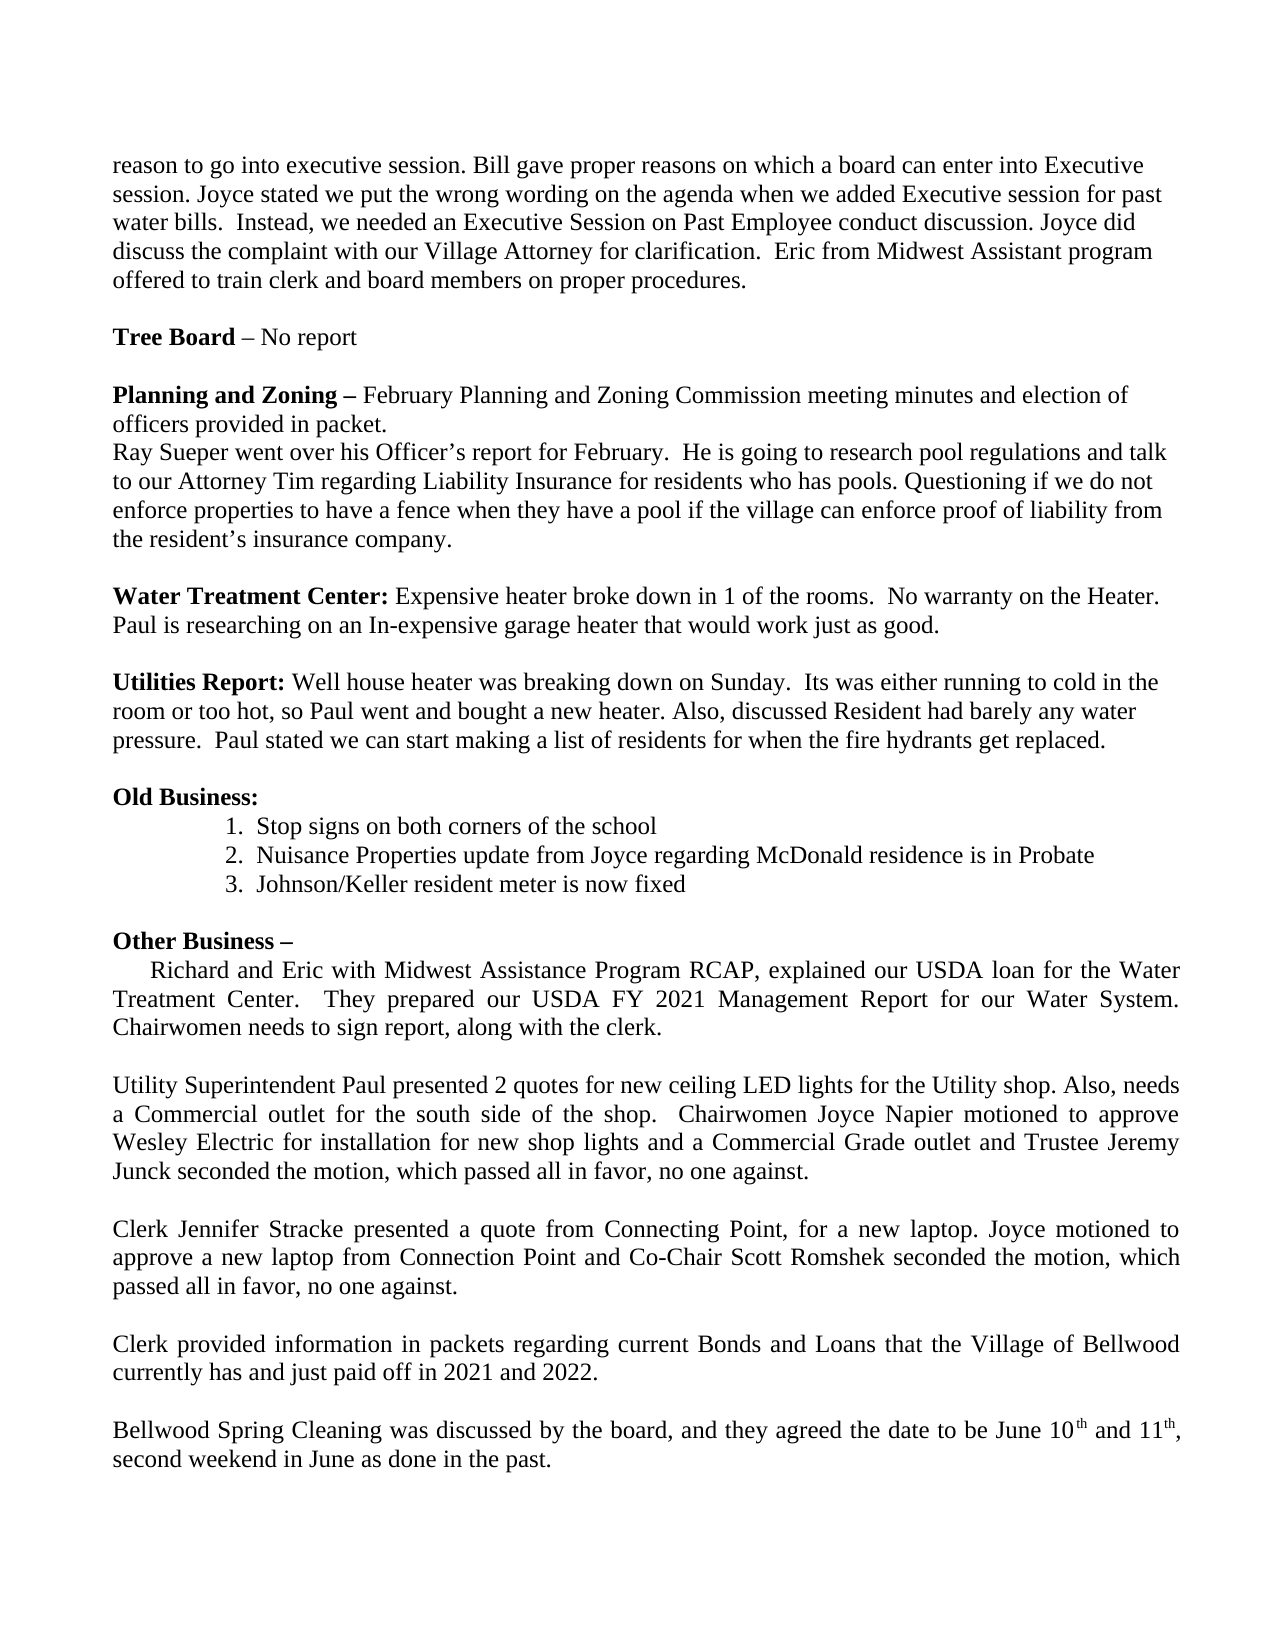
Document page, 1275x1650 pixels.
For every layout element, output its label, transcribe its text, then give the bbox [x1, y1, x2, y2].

text 1. Stop signs on both corners of the school [112, 811, 1181, 840]
text Clerk provided information in packets regarding current Bonds and Loans that the Village of Bellwood currently has and just paid off in 2021 and 2022. [112, 1329, 1181, 1386]
text Richard and Eric with Midwest Assistance Program RCAP, explained our USDA loan for the Water Treatment Center. They prepared our USDA FY 2021 Management Report for our Water System. Chairwomen needs to sign report, along with the clerk. [112, 955, 1181, 1041]
text Other Business – [112, 926, 1181, 955]
text Tree Board – No report [112, 322, 1181, 351]
text Water Treatment Center: Expensive heater broke down in 1 of the rooms. No warranty on the Heater. Paul is researching on an In-expensive garage heater that would work just as good. [112, 581, 1181, 639]
text Utilities Report: Well house heater was breaking down on Sunday. Its was either running to cold in the room or too hot, so Paul went and bought a new heater. Also, discussed Resident had barely any water pressure. Paul stated we can start making a list of residents for when the fire hydrants get replaced. [112, 667, 1181, 754]
text Clerk Jennifer Stracke presented a quote from Connecting Point, for a new laptop. Joyce motioned to approve a new laptop from Connection Point and Co-Chair Scott Romshek seconded the motion, which passed all in favor, no one against. [112, 1214, 1181, 1300]
text Utility Superintendent Paul presented 2 quotes for new ceiling LED lights for the Utility shop. Also, needs a Commercial outlet for the south side of the shop. Chairwomen Joyce Napier motioned to approve Wesley Electric for installation for new shop lights and a Commercial Grade outlet and Trustee Jeremy Junck seconded the motion, which passed all in favor, no one against. [112, 1070, 1181, 1185]
text Old Business: [112, 782, 1181, 811]
text 3. Johnson/Keller resident meter is now fixed [112, 869, 1181, 897]
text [112, 150, 1181, 294]
text Planning and Zoning – February Planning and Zoning Commission meeting minutes and election of officers provided in packet. [112, 380, 1181, 437]
text Ray Sueper went over his Officer’s report for February. He is going to research pool regulations and talk to our Attorney Tim regarding Liability Insurance for residents who has pools. Questioning if we do not enforce properties to have a fence when they have a pool if the village can enforce proof of liability from the resident’s insurance company. [112, 437, 1181, 552]
text Bellwood Spring Cleaning was discussed by the board, and they agreed the date to be June 10th and 11th, second weekend in June as done in the past. [112, 1415, 1181, 1472]
text 2. Nuisance Properties update from Joyce regarding McDonald residence is in Probate [112, 840, 1181, 869]
